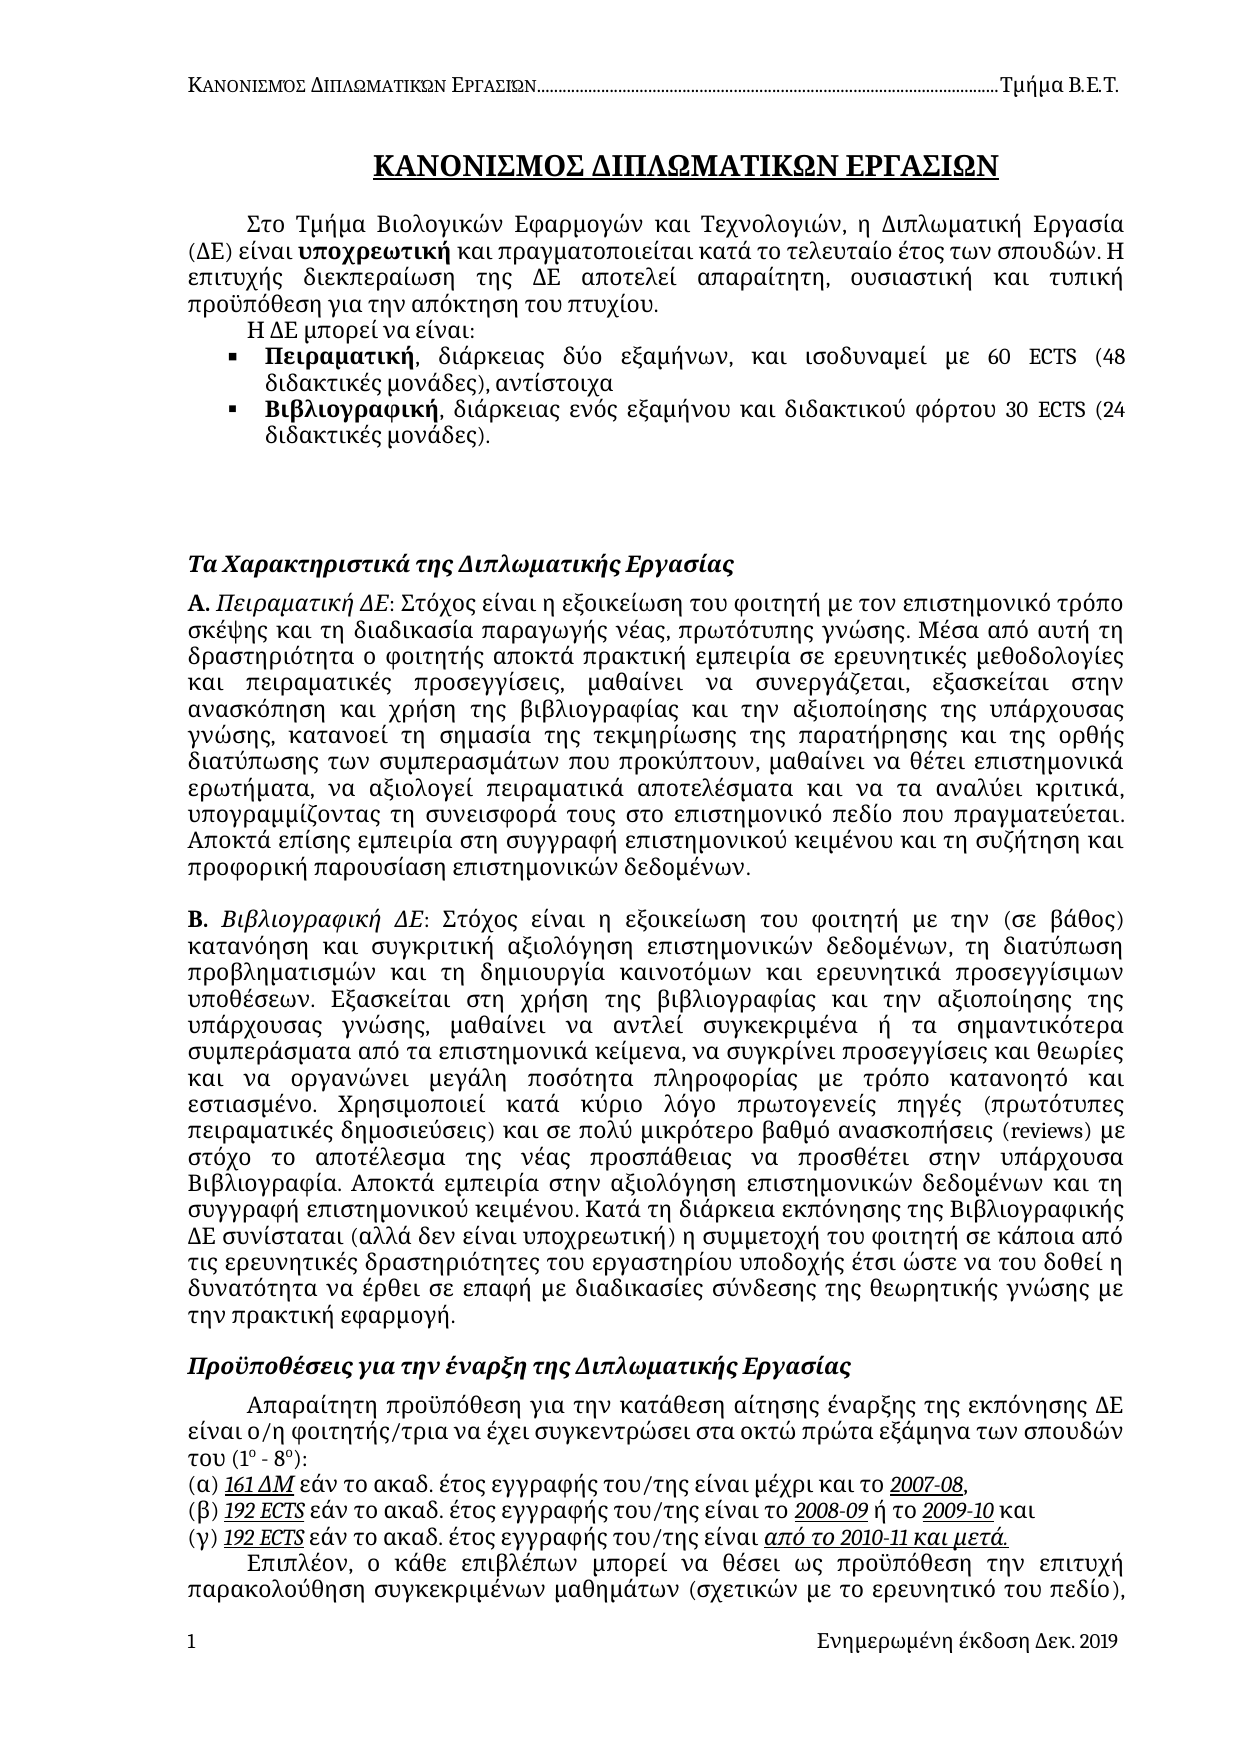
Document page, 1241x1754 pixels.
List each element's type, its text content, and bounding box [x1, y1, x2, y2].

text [187, 1551, 1125, 1604]
text Η ΔΕ μπορεί να είναι: [187, 318, 1125, 344]
text (β) 192 ECTS εάν το ακαδ. έτος εγγραφής του/της είναι το 2008-09 ή το 2009-10 και [187, 1498, 1125, 1524]
subtitle Τα Χαρακτηριστικά της Διπλωματικής Εργασίας [187, 552, 1125, 578]
text Β. Βιβλιογραφική ΔΕ: Στόχος είναι η εξοικείωση του φοιτητή με την (σε βάθος) κατανόηση και συγκριτική αξιολόγηση επιστημονικών δεδομένων, τη διατύπωση προβληματισμών και τη δημιουργία καινοτόμων και ερευνητικά προσεγγίσιμων υποθέσεων. Εξασκείται στη χρήση της βιβλιογραφίας και την αξιοποίησης της υπάρχουσας γνώσης, μαθαίνει να αντλεί συγκεκριμένα ή τα σημαντικότερα συμπεράσματα από τα επιστημονικά κείμενα, να συγκρίνει προσεγγίσεις και θεωρίες και να οργανώνει μεγάλη ποσότητα πληροφορίας με τρόπο κατανοητό και εστιασμένο. Χρησιμοποιεί κατά κύριο λόγο πρωτογενείς πηγές (πρωτότυπες πειραματικές δημοσιεύσεις) και σε πολύ μικρότερο βαθμό ανασκοπήσεις (reviews) με στόχο το αποτέλεσμα της νέας προσπάθειας να προσθέτει στην υπάρχουσα Βιβλιογραφία. Αποκτά εμπειρία στην αξιολόγηση επιστημονικών δεδομένων και τη συγγραφή επιστημονικού κειμένου. Κατά τη διάρκεια εκπόνησης της Βιβλιογραφικής ΔΕ συνίσταται (αλλά δεν είναι υποχρεωτική) η συμμετοχή του φοιτητή σε κάποια από τις ερευνητικές δραστηριότητες του εργαστηρίου υποδοχής έτσι ώστε να του δοθεί η δυνατότητα να έρθει σε επαφή με διαδικασίες σύνδεσης της θεωρητικής γνώσης με την πρακτική εφαρμογή. [187, 907, 1125, 1329]
text (α) 161 ΔΜ εάν το ακαδ. έτος εγγραφής του/της είναι μέχρι και το 2007-08, [187, 1472, 1125, 1498]
list Βιβλιογραφική, διάρκειας ενός εξαμήνου και διδακτικού φόρτου 30 ECTS (24 διδακτικές μονάδες). [227, 397, 1125, 449]
text Στο Τμήμα Βιολογικών Εφαρμογών και Τεχνολογιών, η Διπλωματική Εργασία (ΔΕ) είναι υποχρεωτική και πραγματοποιείται κατά το τελευταίο έτος των σπουδών. Η επιτυχής διεκπεραίωση της ΔΕ αποτελεί απαραίτητη, ουσιαστική και τυπική προϋπόθεση για την απόκτηση του πτυχίου. [187, 212, 1125, 318]
text Απαραίτητη προϋπόθεση για την κατάθεση αίτησης έναρξης της εκπόνησης ΔΕ είναι ο/η φοιτητής/τρια να έχει συγκεντρώσει στα οκτώ πρώτα εξάμηνα των σπουδών του (1ο - 8ο): [187, 1393, 1125, 1472]
list Πειραματική, διάρκειας δύο εξαμήνων, και ισοδυναμεί με 60 ECTS (48 διδακτικές μονάδες), αντίστοιχα [227, 344, 1125, 397]
subtitle Προϋποθέσεις για την έναρξη της Διπλωματικής Εργασίας [187, 1354, 1125, 1380]
text (γ) 192 ECTS εάν το ακαδ. έτος εγγραφής του/της είναι από το 2010-11 και μετά. [187, 1524, 1125, 1551]
text ΚΑΝΟΝΙΣΜΟΣ ΔΙΠΛΩΜΑΤΙΚΩΝ ΕΡΓΑΣΙΩΝ [187, 150, 1125, 183]
text Α. Πειραματική ΔΕ: Στόχος είναι η εξοικείωση του φοιτητή με τον επιστημονικό τρόπο σκέψης και τη διαδικασία παραγωγής νέας, πρωτότυπης γνώσης. Μέσα από αυτή τη δραστηριότητα ο φοιτητής αποκτά πρακτική εμπειρία σε ερευνητικές μεθοδολογίες και πειραματικές προσεγγίσεις, μαθαίνει να συνεργάζεται, εξασκείται στην ανασκόπηση και χρήση της βιβλιογραφίας και την αξιοποίησης της υπάρχουσας γνώσης, κατανοεί τη σημασία της τεκμηρίωσης της παρατήρησης και της ορθής διατύπωσης των συμπερασμάτων που προκύπτουν, μαθαίνει να θέτει επιστημονικά ερωτήματα, να αξιολογεί πειραματικά αποτελέσματα και να τα αναλύει κριτικά, υπογραμμίζοντας τη συνεισφορά τους στο επιστημονικό πεδίο που πραγματεύεται. Αποκτά επίσης εμπειρία στη συγγραφή επιστημονικού κειμένου και τη συζήτηση και προφορική παρουσίαση επιστημονικών δεδομένων. [187, 591, 1125, 881]
